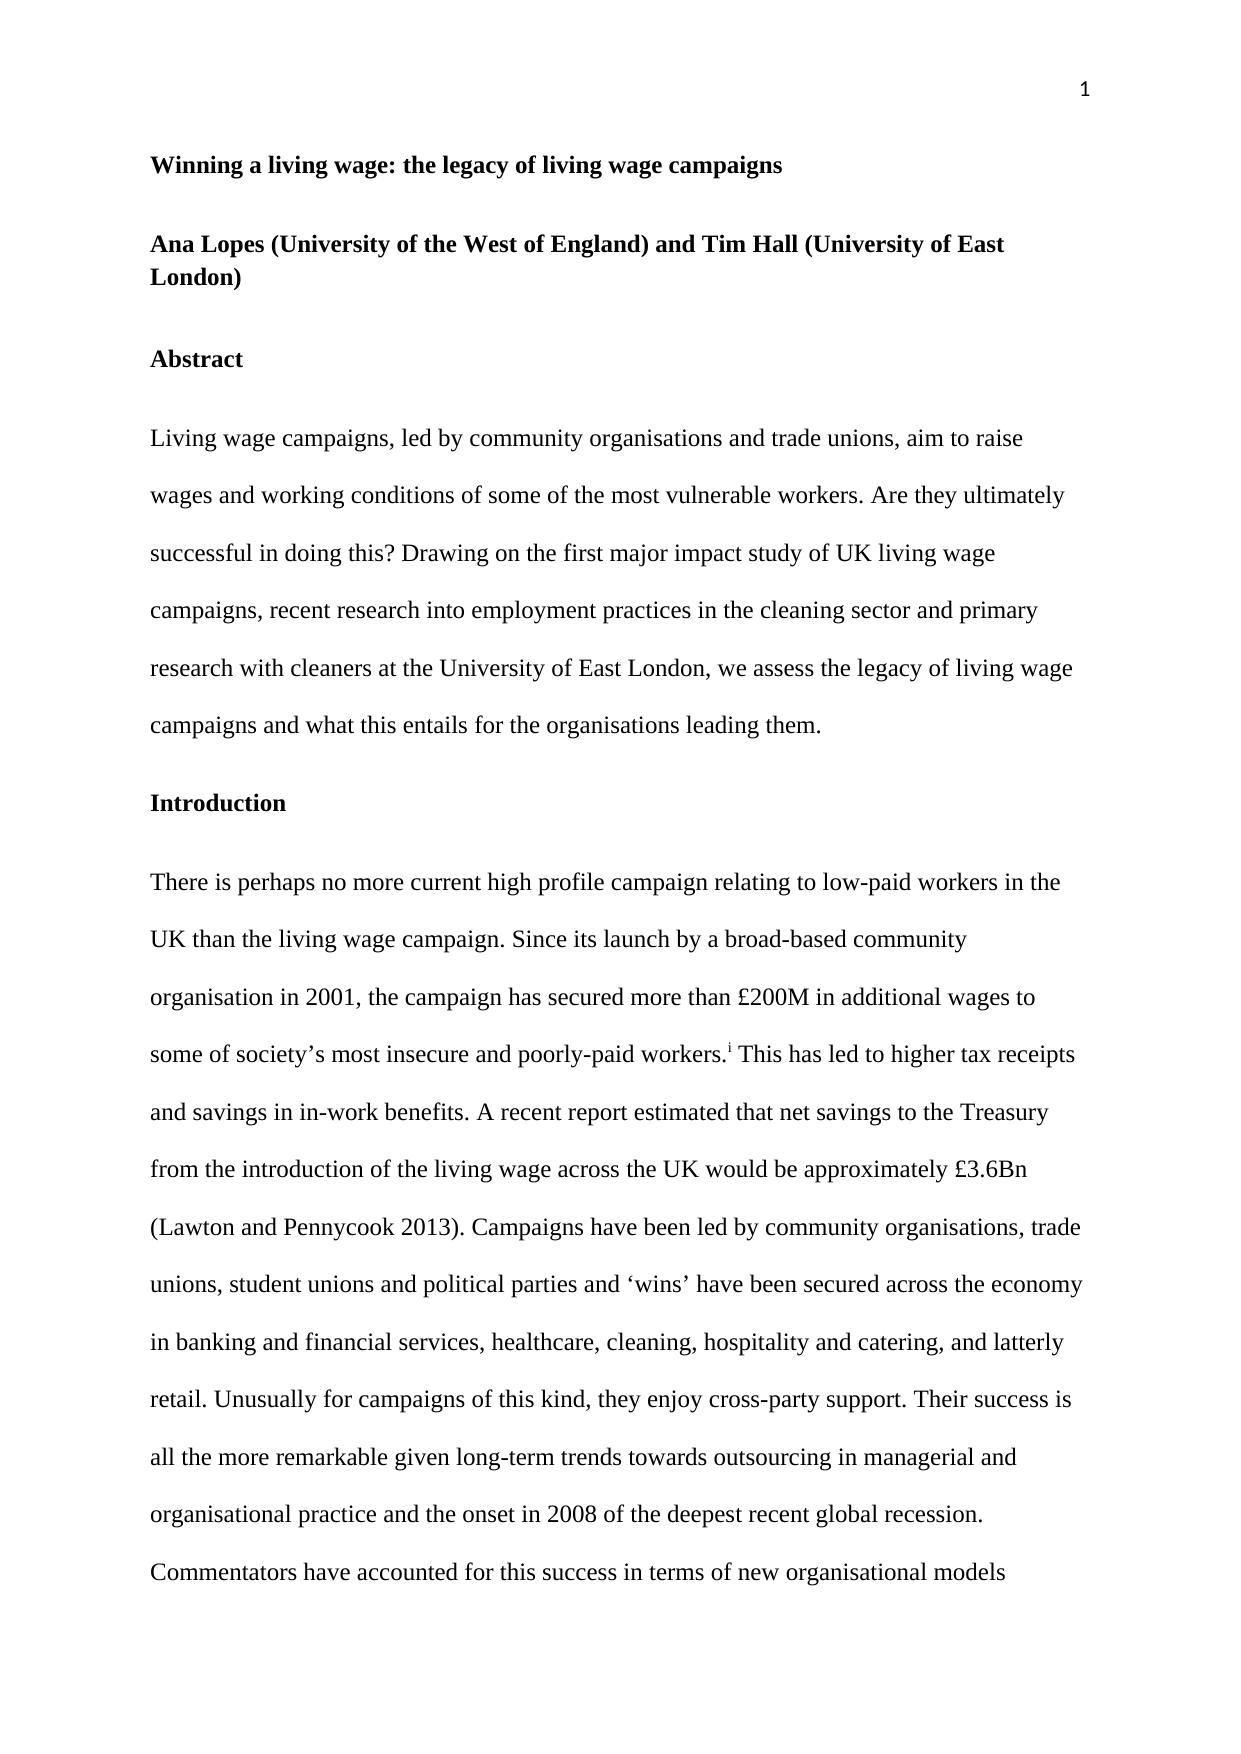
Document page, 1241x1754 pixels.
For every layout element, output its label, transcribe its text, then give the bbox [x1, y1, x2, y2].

text Abstract [150, 344, 1090, 373]
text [150, 867, 1090, 1586]
subtitle Ana Lopes (University of the West of England) and Tim Hall (University of East London) [150, 229, 1090, 291]
text Introduction [150, 788, 1090, 817]
text Living wage campaigns, led by community organisations and trade unions, aim to raise wages and working conditions of some of the most vulnerable workers. Are they ultimately successful in doing this? Drawing on the first major impact study of UK living wage campaigns, recent research into employment practices in the cleaning sector and primary research with cleaners at the University of East London, we assess the legacy of living wage campaigns and what this entails for the organisations leading them. [150, 423, 1090, 739]
subtitle Winning a living wage: the legacy of living wage campaigns [150, 150, 1090, 179]
